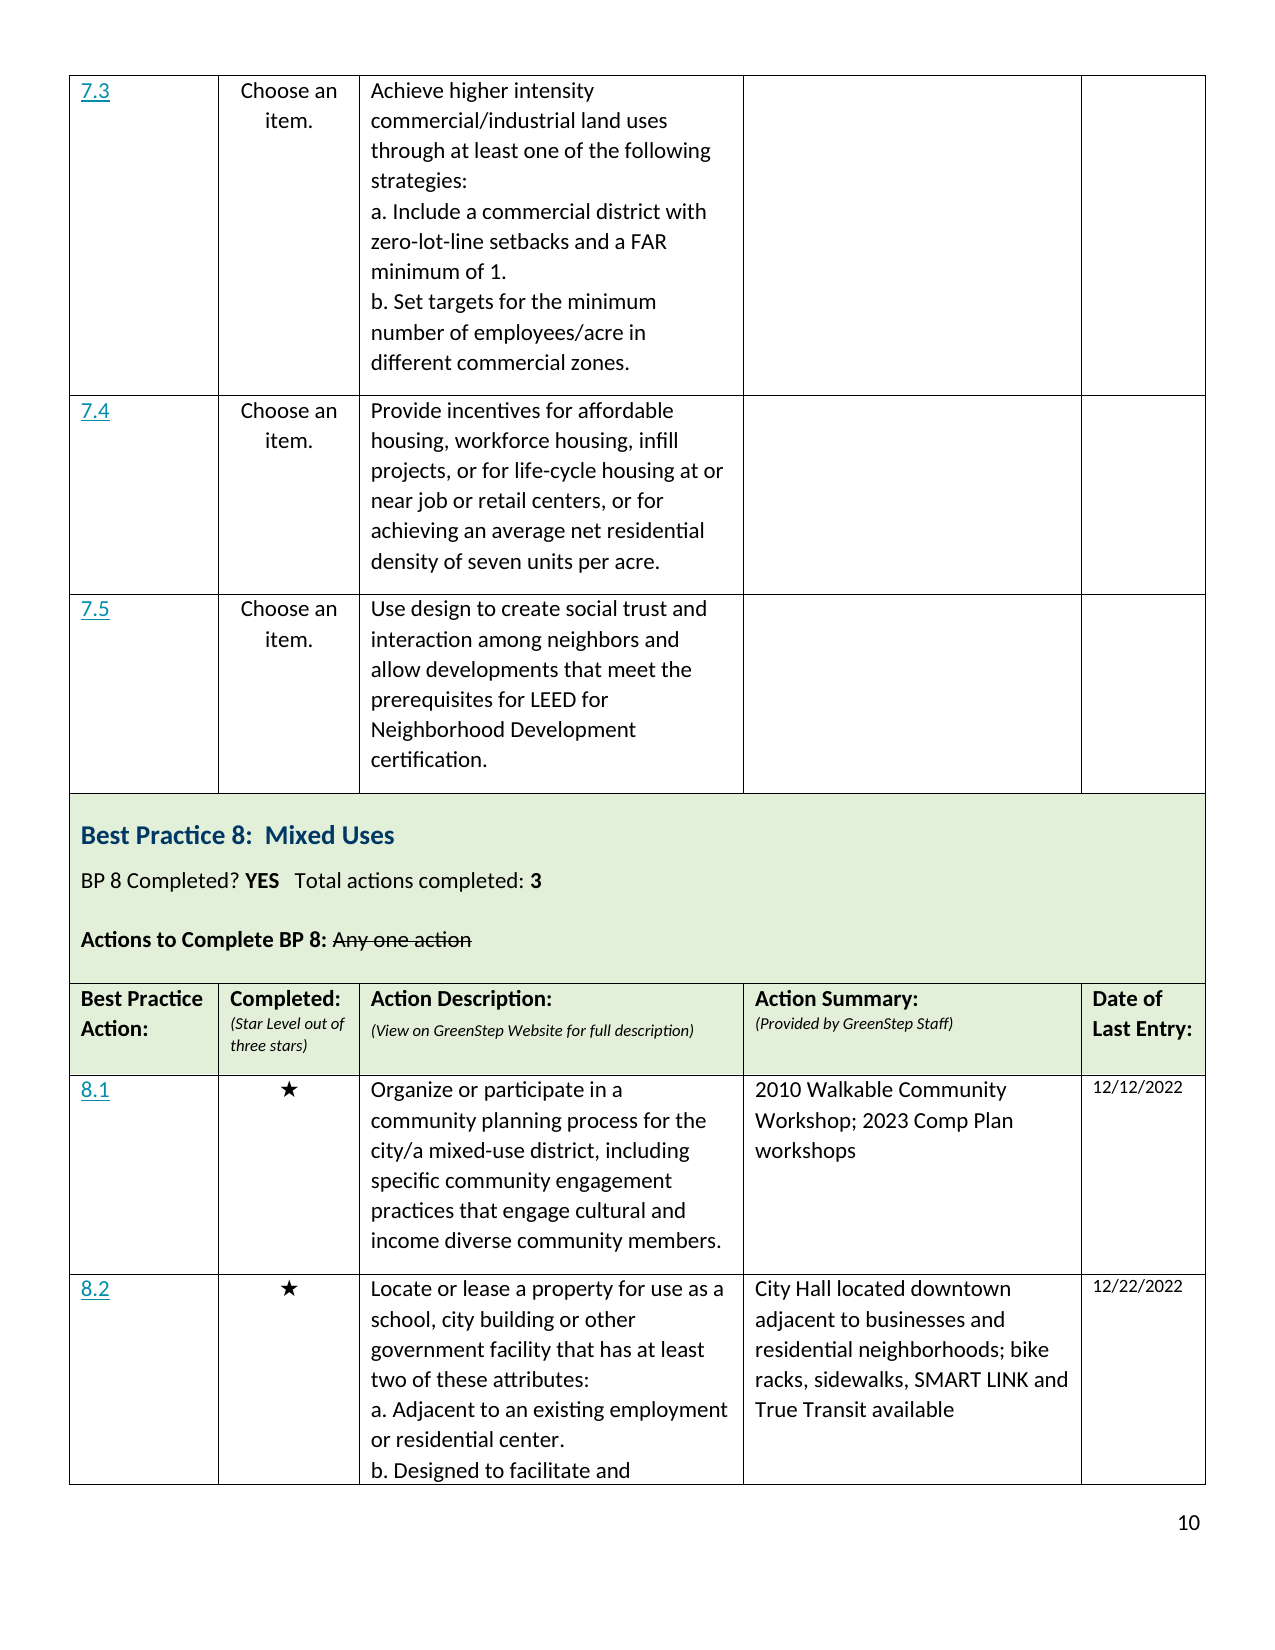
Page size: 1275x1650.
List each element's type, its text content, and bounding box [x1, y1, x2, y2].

table_cell [1082, 595, 1205, 792]
table_cell 8.1 [70, 1076, 218, 1273]
table_cell Use design to create social trust and interaction among neighbors and allow developments that meet the prerequisites for LEED for Neighborhood Development certification. [360, 595, 743, 792]
table_cell [219, 1275, 359, 1484]
table_cell [1082, 76, 1205, 395]
table_cell Provide incentives for affordable housing, workforce housing, infill projects, or for life-cycle housing at or near job or retail centers, or for achieving an average net residential density of seven units per acre. [360, 396, 743, 593]
table_cell 2010 Walkable Community Workshop; 2023 Comp Plan workshops [744, 1076, 1081, 1273]
table_cell Date of Last Entry: [1082, 984, 1205, 1074]
table_cell 12/22/2022 [1082, 1275, 1205, 1484]
table_cell Organize or participate in a community planning process for the city/a mixed-use district, including specific community engagement practices that engage cultural and income diverse community members. [360, 1076, 743, 1273]
table_cell Achieve higher intensity commercial/industrial land uses through at least one of the following strategies: a. Include a commercial district with zero-lot-line setbacks and a FAR minimum of 1. b. Set targets for the minimum number of employees/acre in different commercial zones. [360, 76, 743, 395]
table_cell Best Practice 8: Mixed Uses BP 8 Completed? Total actions completed: Actions to Complete BP 8: Any one action [70, 794, 1205, 983]
table_cell Best Practice Action: [70, 984, 218, 1074]
table_cell Completed: (Star Level out of three stars) [219, 984, 359, 1074]
table_cell 7.4 [70, 396, 218, 593]
table_cell Action Summary: (Provided by GreenStep Staff) [744, 984, 1081, 1074]
table_cell 8.2 [70, 1275, 218, 1484]
table_cell [219, 396, 359, 593]
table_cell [360, 1275, 743, 1484]
table_cell 12/12/2022 [1082, 1076, 1205, 1273]
table_cell [744, 76, 1081, 395]
table_cell [744, 595, 1081, 792]
table_cell Action Description: (View on GreenStep Website for full description) [360, 984, 743, 1074]
table_cell 7.5 [70, 595, 218, 792]
table_cell 7.3 [70, 76, 218, 395]
table_cell [219, 1076, 359, 1273]
table_cell [219, 595, 359, 792]
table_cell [744, 1275, 1081, 1484]
table_cell [219, 76, 359, 395]
table_cell [1082, 396, 1205, 593]
table_cell [744, 396, 1081, 593]
